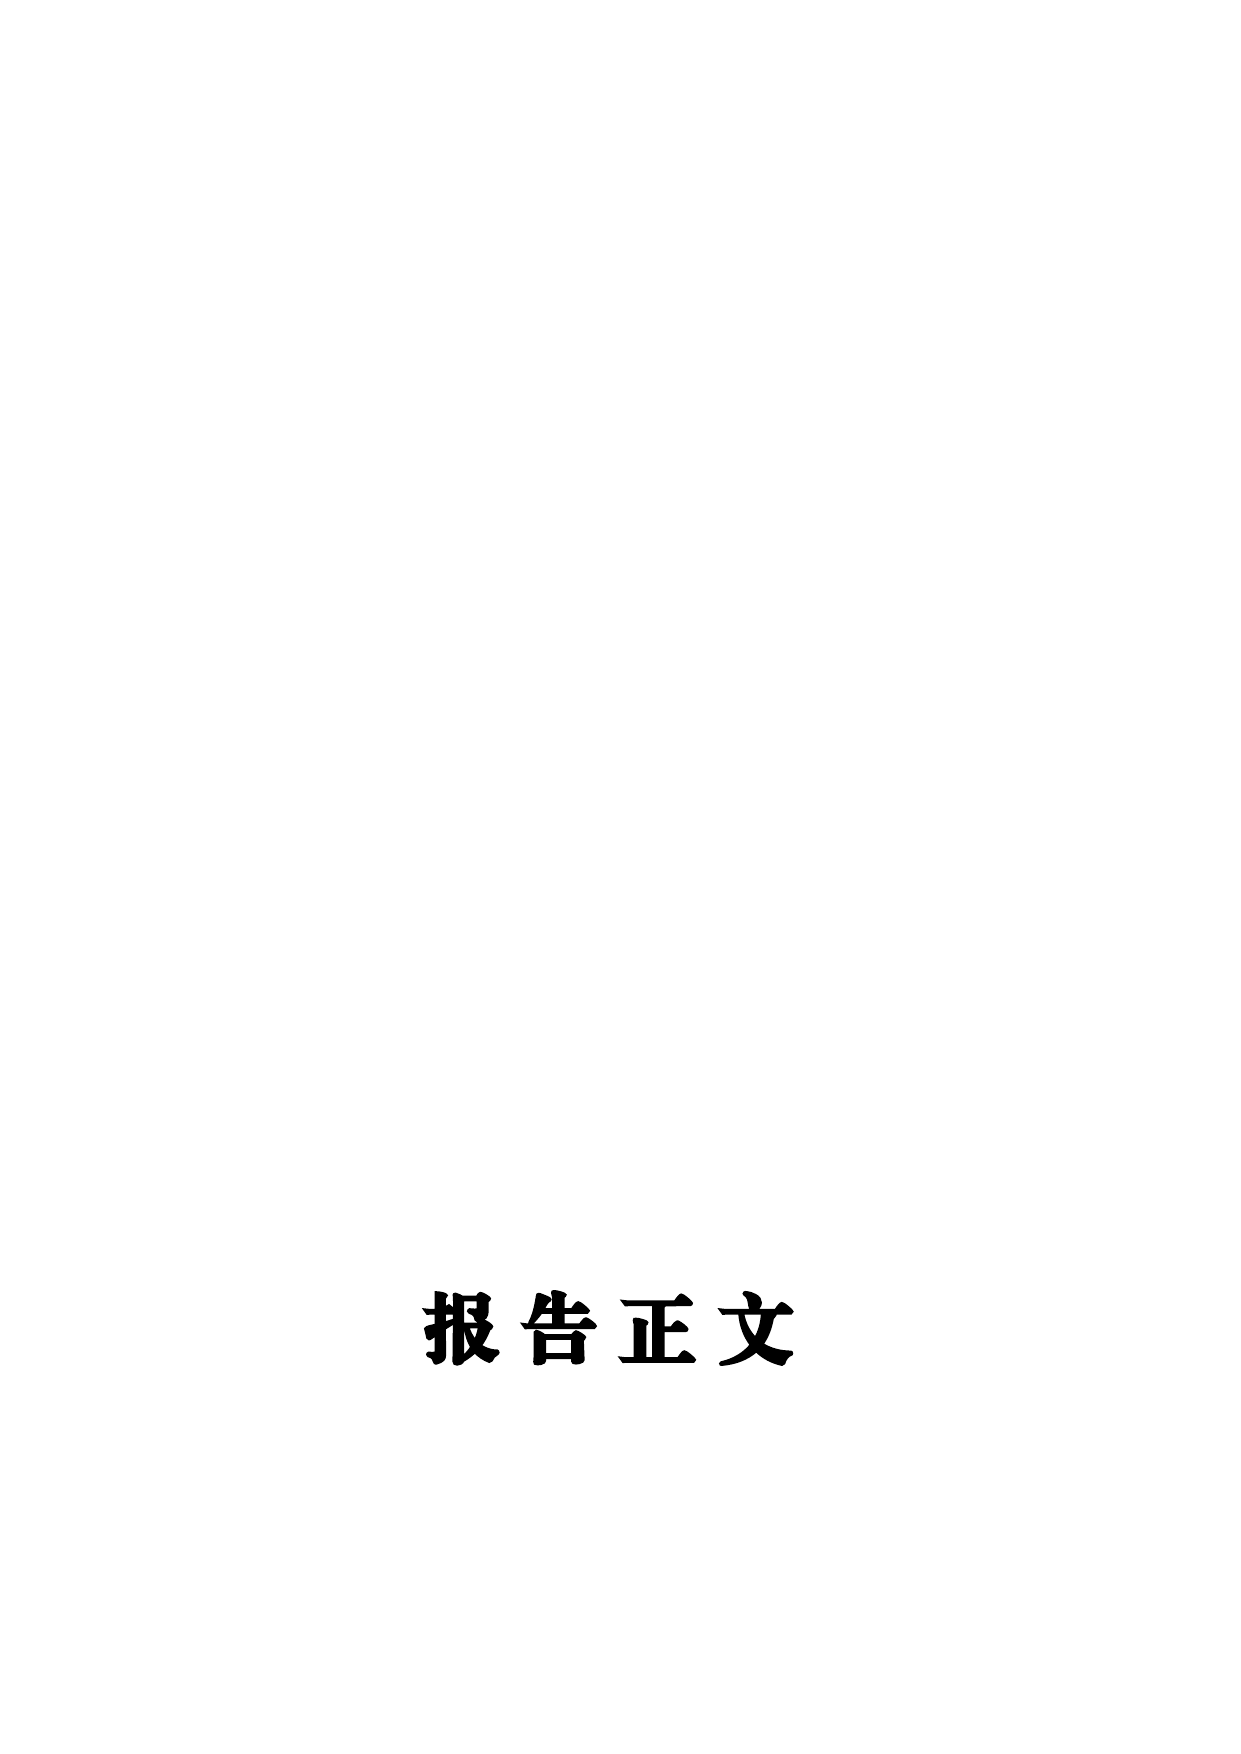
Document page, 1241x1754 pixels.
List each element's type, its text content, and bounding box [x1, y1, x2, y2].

text 报告正文 [177, 1272, 1063, 1394]
